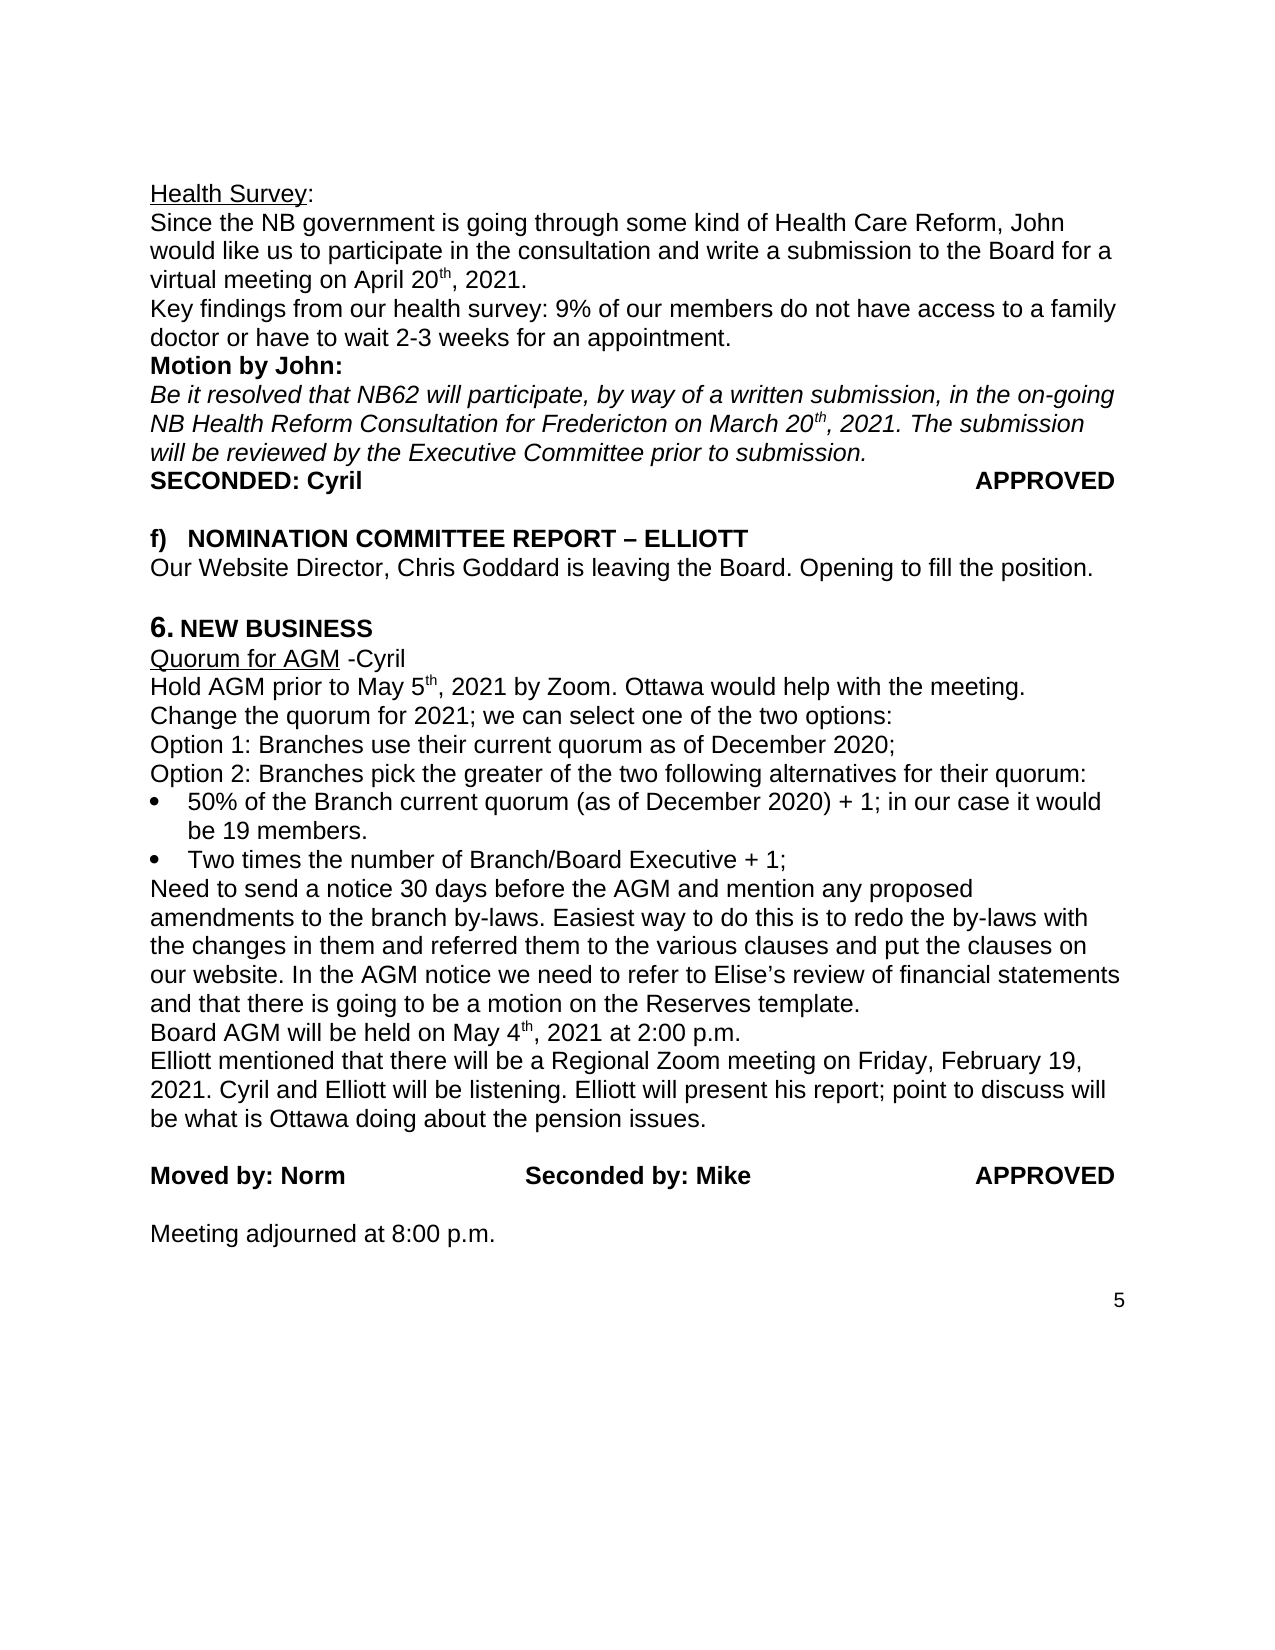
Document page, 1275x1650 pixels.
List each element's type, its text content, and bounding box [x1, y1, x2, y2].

text Health Survey: [150, 179, 1125, 207]
list Two times the number of Branch/Board Executive + 1; [150, 845, 1125, 874]
text Since the NB government is going through some kind of Health Care Reform, John would like us to participate in the consultation and write a submission to the Board for a virtual meeting on April 20th, 2021. [150, 207, 1125, 294]
text Moved by: Norm Seconded by: Mike APPROVED [150, 1161, 1125, 1190]
list Our Website Director, Chris Goddard is leaving the Board. Opening to fill the position. [150, 552, 1125, 581]
text Key findings from our health survey: 9% of our members do not have access to a family doctor or have to wait 2-3 weeks for an appointment. [150, 294, 1125, 351]
text Motion by John: [150, 351, 1125, 380]
text Hold AGM prior to May 5th, 2021 by Zoom. Ottawa would help with the meeting. [150, 672, 1125, 701]
text Option 2: Branches pick the greater of the two following alternatives for their quorum: [150, 758, 1125, 787]
list Meeting adjourned at 8:00 p.m. [150, 1219, 1125, 1247]
list NEW BUSINESS [150, 610, 1125, 643]
text Quorum for AGM -Cyril [150, 643, 1125, 672]
text Elliott mentioned that there will be a Regional Zoom meeting on Friday, February 19, 2021. Cyril and Elliott will be listening. Elliott will present his report; point to discuss will be what is Ottawa doing about the pension issues. [150, 1046, 1125, 1132]
text Board AGM will be held on May 4th, 2021 at 2:00 p.m. [150, 1017, 1125, 1046]
text Be it resolved that NB62 will participate, by way of a written submission, in the on-going NB Health Reform Consultation for Fredericton on March 20th, 2021. The submission will be reviewed by the Executive Committee prior to submission. [150, 380, 1125, 466]
text Need to send a notice 30 days before the AGM and mention any proposed amendments to the branch by-laws. Easiest way to do this is to redo the by-laws with the changes in them and referred them to the various clauses and put the clauses on our website. In the AGM notice we need to refer to Elise’s review of financial statements and that there is going to be a motion on the Reserves template. [150, 874, 1125, 1017]
list 50% of the Branch current quorum (as of December 2020) + 1; in our case it would be 19 members. [150, 787, 1125, 845]
text Option 1: Branches use their current quorum as of December 2020; [150, 730, 1125, 758]
text SECONDED: Cyril APPROVED [150, 466, 1125, 495]
text Change the quorum for 2021; we can select one of the two options: [150, 701, 1125, 730]
list NOMINATION COMMITTEE REPORT – ELLIOTT [150, 524, 1125, 552]
